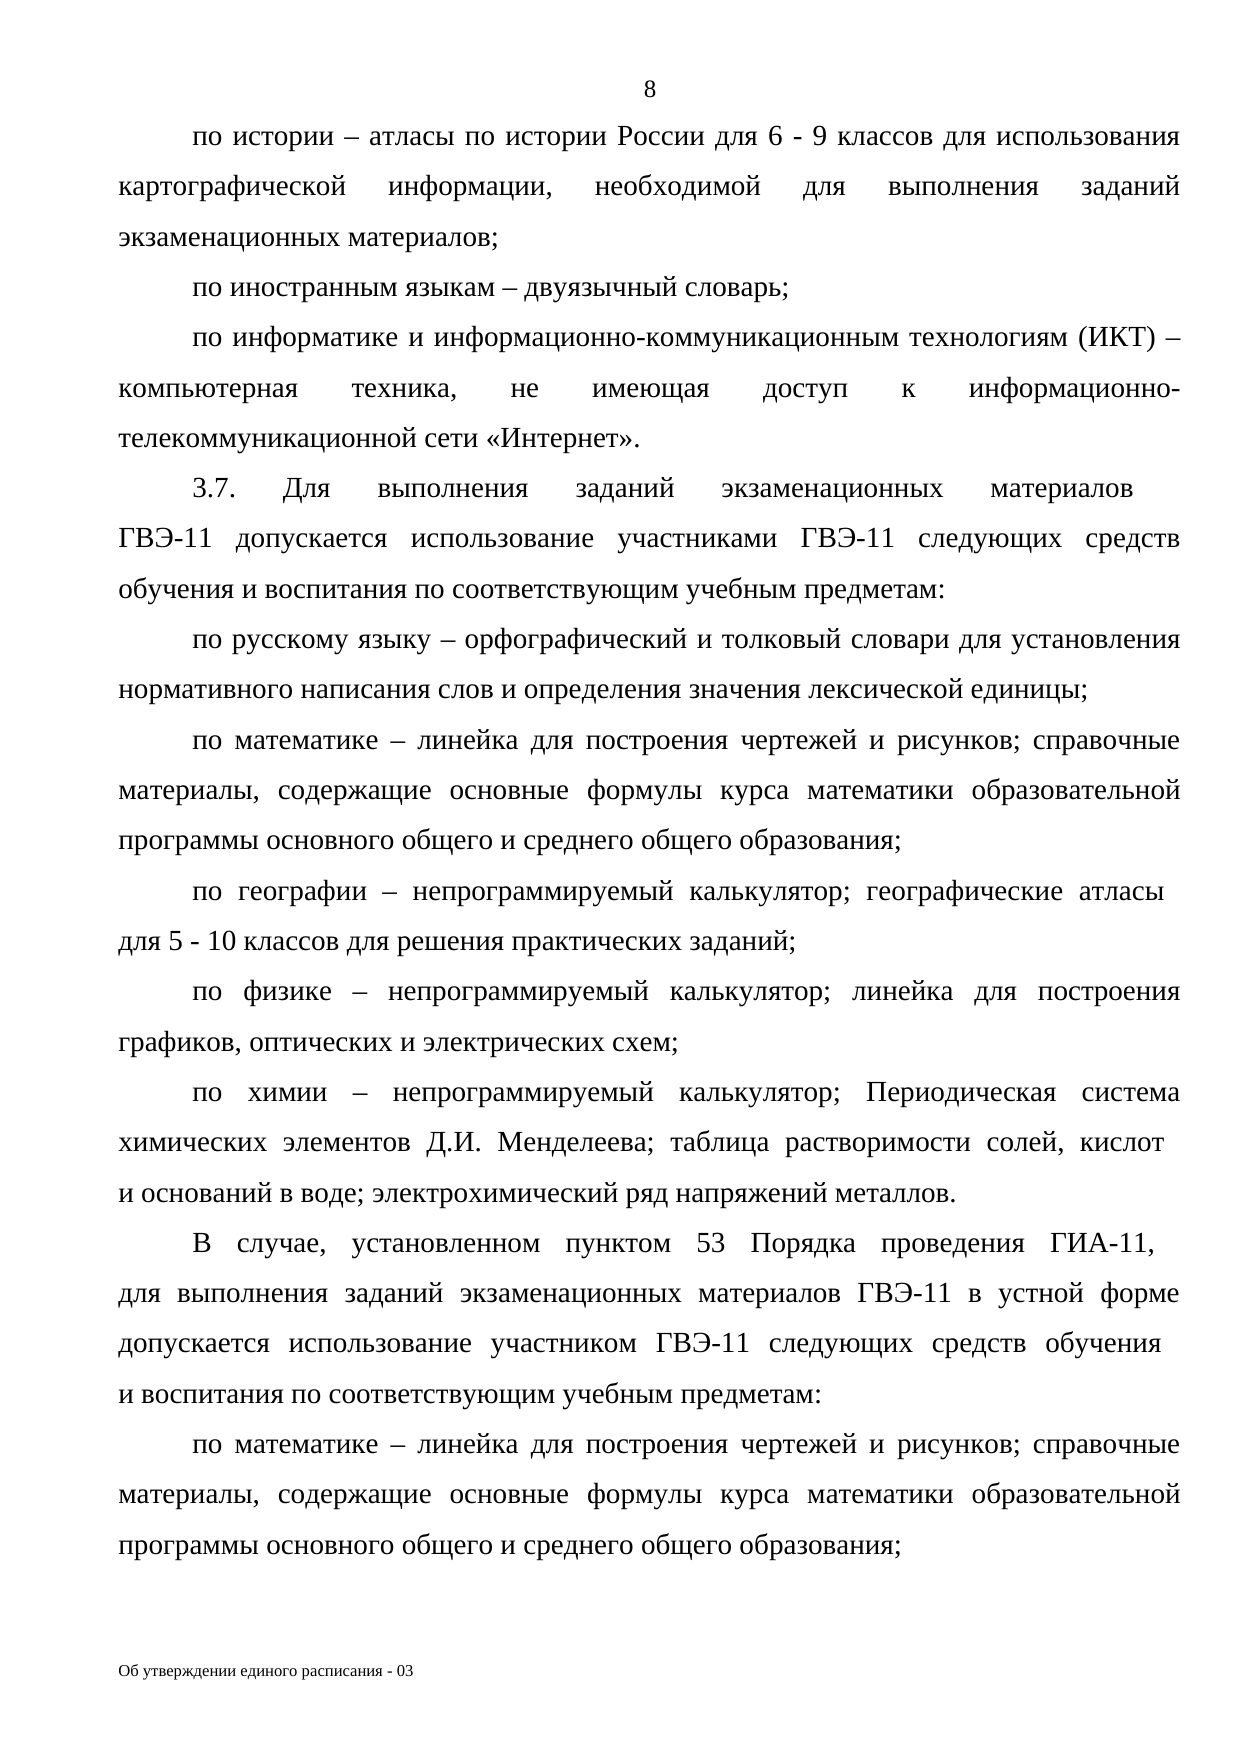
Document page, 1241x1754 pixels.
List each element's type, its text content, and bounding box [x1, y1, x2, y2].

text по истории – атласы по истории России для 6 - 9 классов для использования картографической информации, необходимой для выполнения заданий экзаменационных материалов; [118, 118, 1181, 252]
text по химии – непрограммируемый калькулятор; Периодическая система химических элементов Д.И. Менделеева; таблица растворимости солей, кислот и оснований в воде; электрохимический ряд напряжений металлов. [118, 1074, 1181, 1208]
text 3.7. Для выполнения заданий экзаменационных материалов ГВЭ-11 допускается использование участниками ГВЭ-11 следующих средств обучения и воспитания по соответствующим учебным предметам: [118, 470, 1181, 604]
text по математике – линейка для построения чертежей и рисунков; справочные материалы, содержащие основные формулы курса математики образовательной программы основного общего и среднего общего образования; [118, 722, 1181, 856]
text по информатике и информационно-коммуникационным технологиям (ИКТ) – компьютерная техника, не имеющая доступ к информационно-телекоммуникационной сети «Интернет». [118, 319, 1181, 453]
text В случае, установленном пунктом 53 Порядка проведения ГИА-11, для выполнения заданий экзаменационных материалов ГВЭ-11 в устной форме допускается использование участником ГВЭ-11 следующих средств обучения и воспитания по соответствующим учебным предметам: [118, 1225, 1181, 1409]
text по географии – непрограммируемый калькулятор; географические атласы для 5 - 10 классов для решения практических заданий; [118, 873, 1181, 957]
text по физике – непрограммируемый калькулятор; линейка для построения графиков, оптических и электрических схем; [118, 973, 1181, 1057]
text по иностранным языкам – двуязычный словарь; [118, 269, 1181, 303]
text по математике – линейка для построения чертежей и рисунков; справочные материалы, содержащие основные формулы курса математики образовательной программы основного общего и среднего общего образования; [118, 1426, 1181, 1560]
text по русскому языку – орфографический и толковый словари для установления нормативного написания слов и определения значения лексической единицы; [118, 621, 1181, 705]
